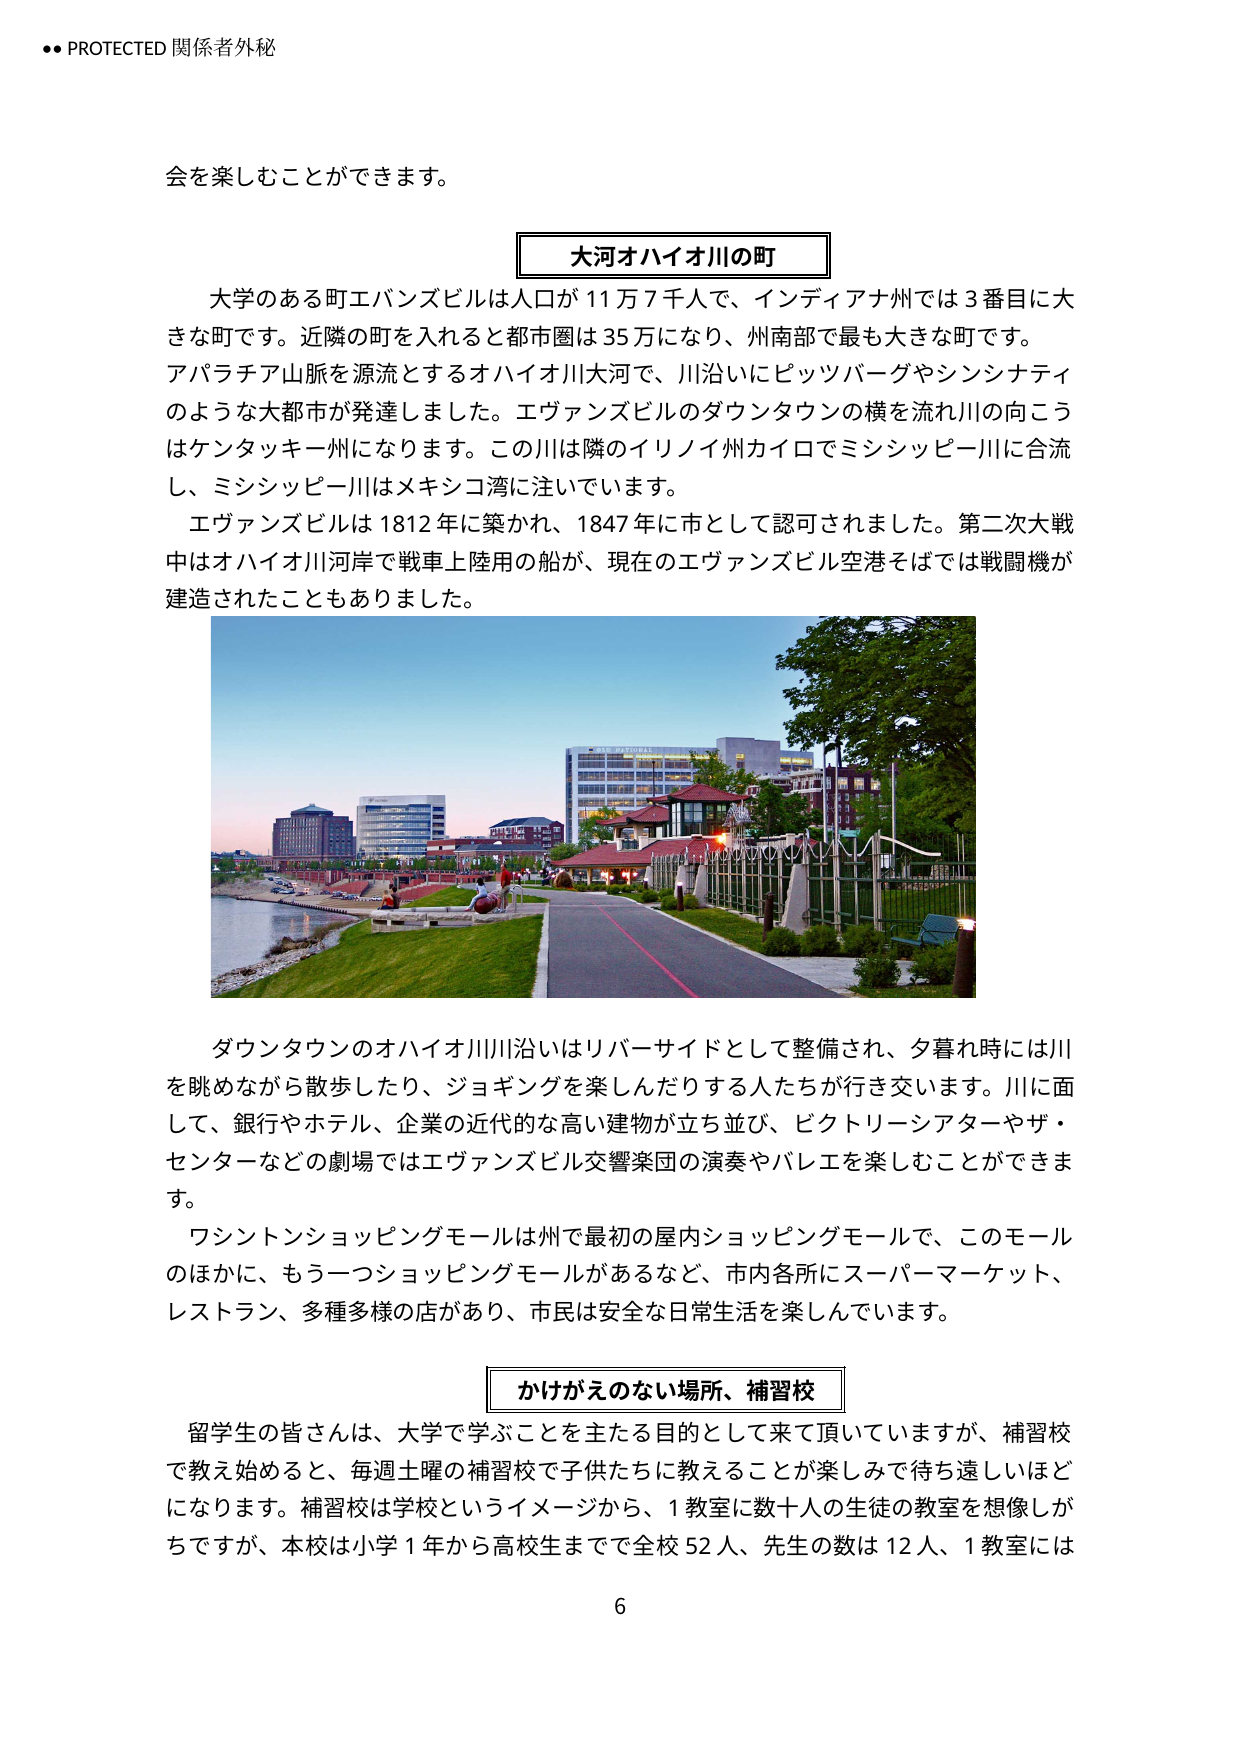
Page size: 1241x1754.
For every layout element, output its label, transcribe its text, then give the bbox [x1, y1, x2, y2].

text ワシントンショッピングモールは州で最初の屋内ショッピングモールで、このモールのほかに、もう一つショッピングモールがあるなど、市内各所にスーパーマーケット、レストラン、多種多様の店があり、市民は安全な日常生活を楽しんでいます。 [165, 1216, 1075, 1329]
text エヴァンズビルは1812年に築かれ、1847年に市として認可されました。第二次大戦中はオハイオ川河岸で戦車上陸用の船が、現在のエヴァンズビル空港そばでは戦闘機が建造されたこともありました。 [165, 504, 1075, 616]
text アパラチア山脈を源流とするオハイオ川大河で、川沿いにピッツバーグやシンシナティのような大都市が発達しました。エヴァンズビルのダウンタウンの横を流れ川の向こうはケンタッキー州になります。この川は隣のイリノイ州カイロでミシシッピー川に合流し、ミシシッピー川はメキシコ湾に注いでいます。 [165, 354, 1075, 504]
table_header 大河オハイオ川の町 [521, 237, 826, 274]
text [165, 1413, 1075, 1563]
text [165, 157, 1075, 194]
picture [210, 616, 976, 998]
table_header かけがえのない場所、補習校 [491, 1371, 841, 1408]
text ダウンタウンのオハイオ川川沿いはリバーサイドとして整備され、夕暮れ時には川を眺めながら散歩したり、ジョギングを楽しんだりする人たちが行き交います。川に面して、銀行やホテル、企業の近代的な高い建物が立ち並び、ビクトリーシアターやザ・センターなどの劇場ではエヴァンズビル交響楽団の演奏やバレエを楽しむことができます。 [165, 1029, 1075, 1216]
text 大学のある町エバンズビルは人口が11万7千人で、インディアナ州では3番目に大きな町です。近隣の町を入れると都市圏は35万になり、州南部で最も大きな町です。 [165, 279, 1075, 354]
